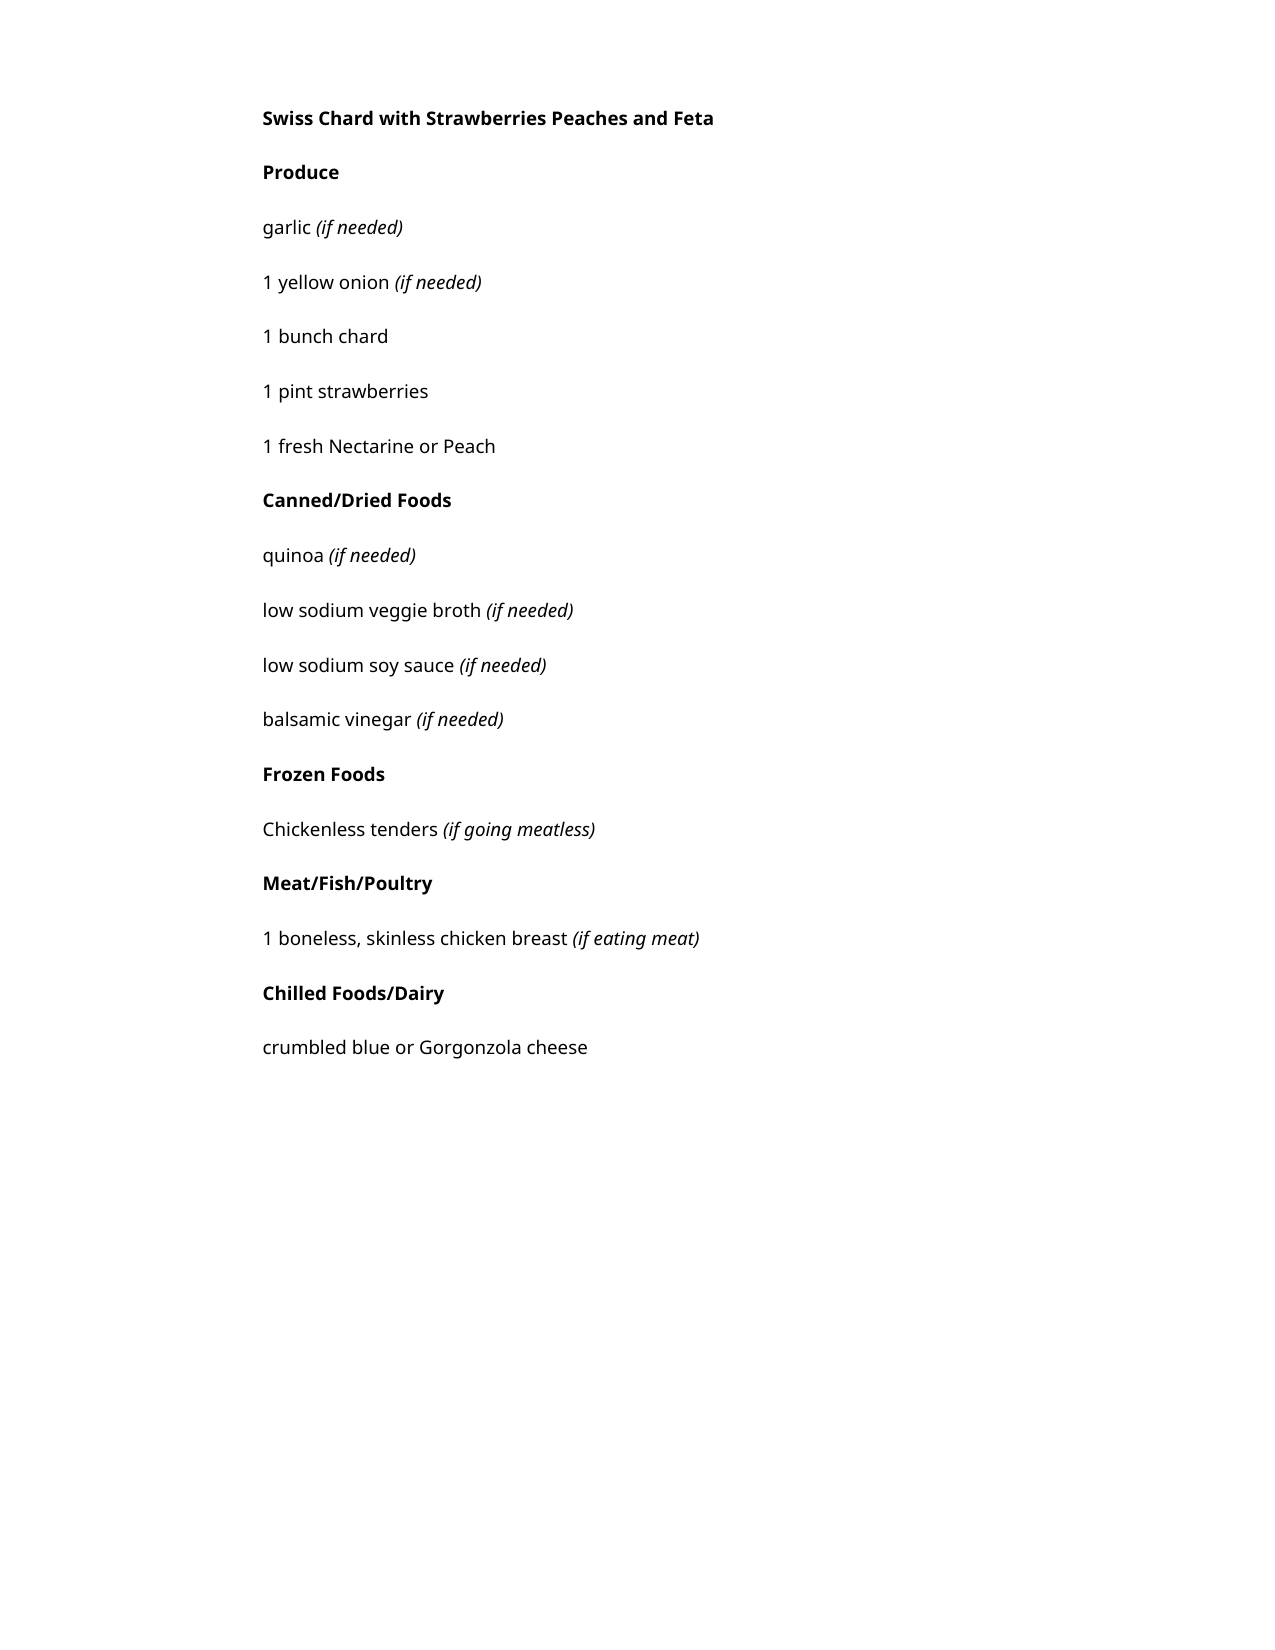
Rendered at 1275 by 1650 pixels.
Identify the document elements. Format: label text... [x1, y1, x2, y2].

text Frozen Foods [262, 761, 1125, 787]
text low sodium soy sauce (if needed) [262, 652, 1125, 677]
text balsamic vinegar (if needed) [262, 707, 1125, 732]
text 1 pint strawberries [262, 378, 1125, 404]
text crumbled blue or Gorgonzola cheese [262, 1035, 1125, 1060]
text quinoa (if needed) [262, 542, 1125, 568]
text Canned/Dried Foods [262, 488, 1125, 513]
text 1 fresh Nectarine or Peach [262, 433, 1125, 459]
text 1 bunch chard [262, 324, 1125, 349]
text 1 boneless, skinless chicken breast (if eating meat) [262, 925, 1125, 951]
text 1 yellow onion (if needed) [262, 269, 1125, 294]
text Meat/Fish/Poultry [262, 871, 1125, 896]
text Produce [262, 160, 1125, 185]
text low sodium veggie broth (if needed) [262, 597, 1125, 623]
text Chickenless tenders (if going meatless) [262, 816, 1125, 841]
text Swiss Chard with Strawberries Peaches and Feta [262, 105, 1125, 131]
text Chilled Foods/Dairy [262, 980, 1125, 1006]
text garlic (if needed) [262, 214, 1125, 240]
